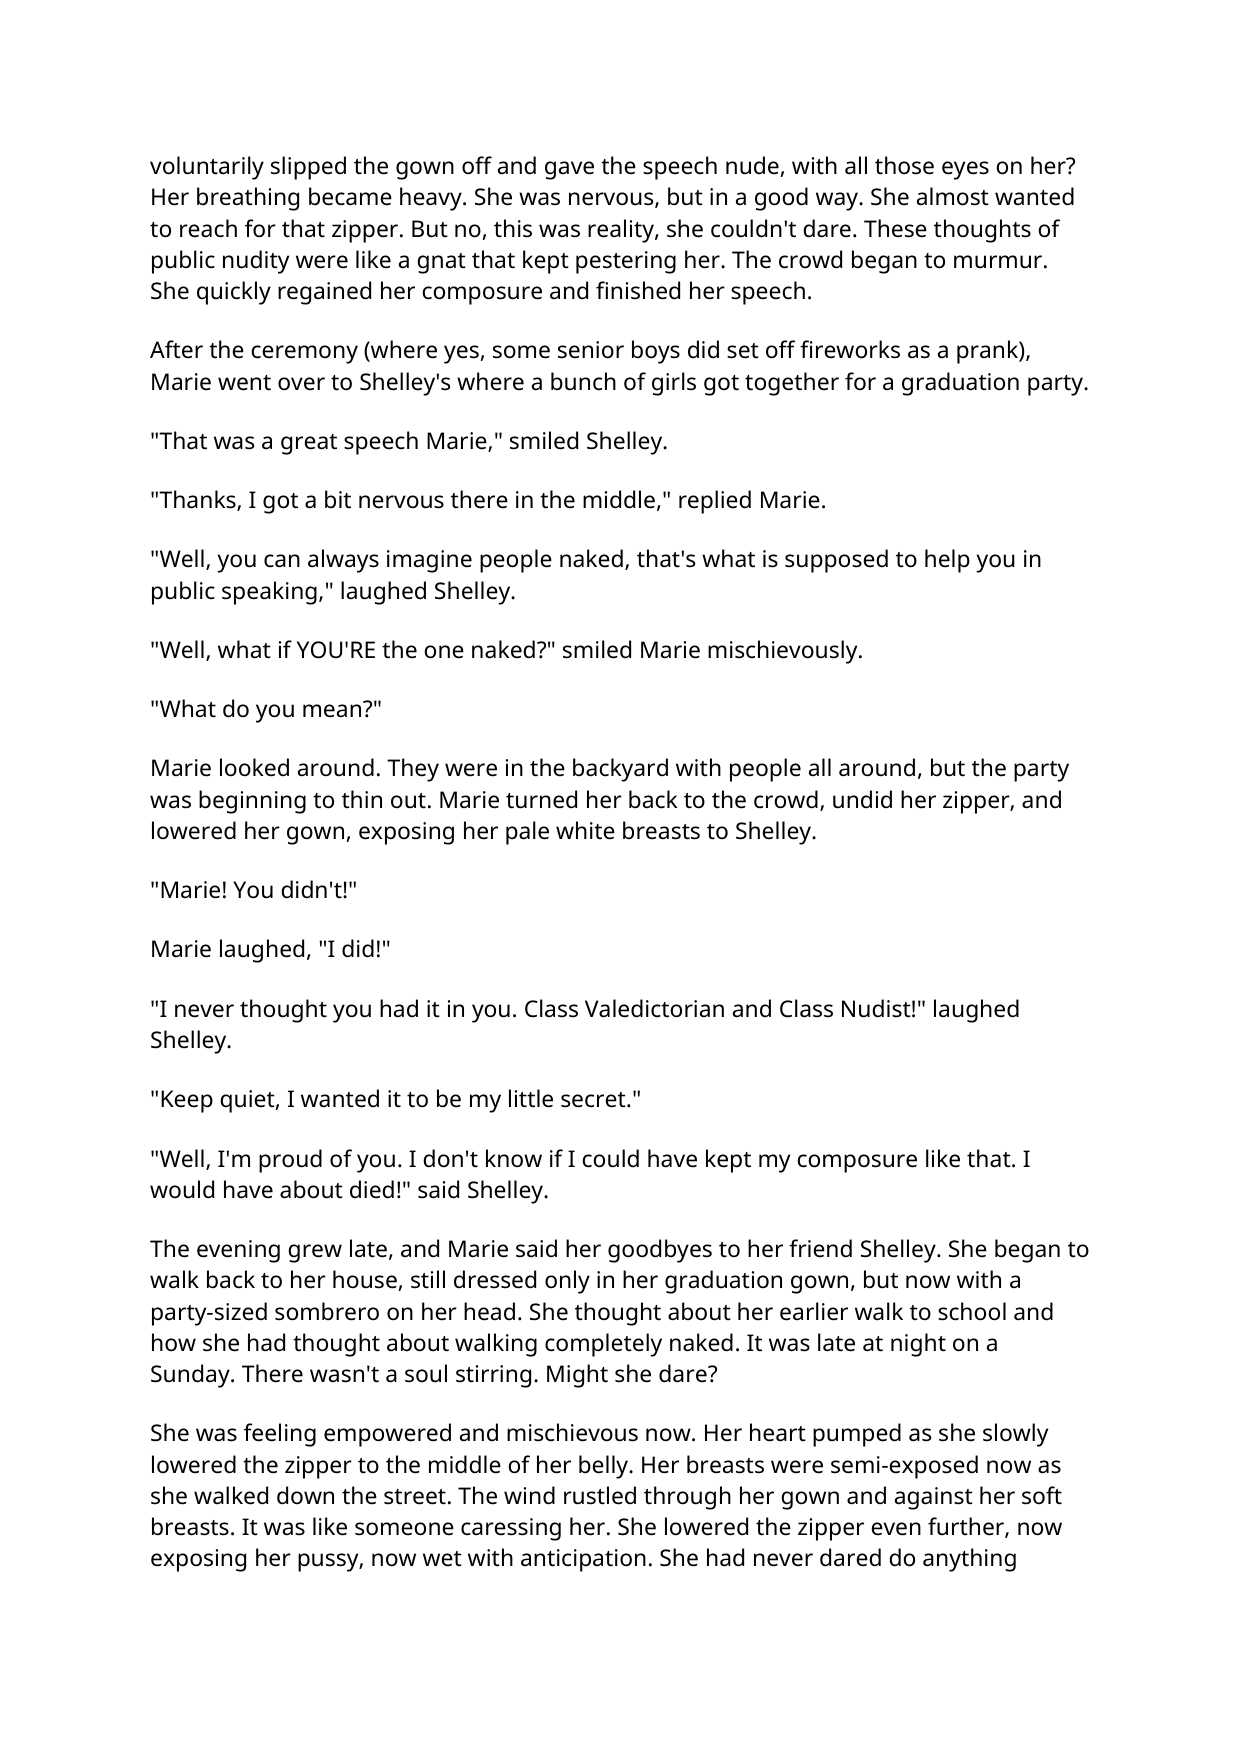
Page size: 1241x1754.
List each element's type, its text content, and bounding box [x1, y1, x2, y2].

text "What do you mean?" [150, 693, 1090, 724]
text "I never thought you had it in you. Class Valedictorian and Class Nudist!" laughed Shelley. [150, 993, 1090, 1055]
text "Thanks, I got a bit nervous there in the middle," replied Marie. [150, 484, 1090, 515]
text Marie looked around. They were in the backyard with people all around, but the party was beginning to thin out. Marie turned her back to the crowd, undid her zipper, and lowered her gown, exposing her pale white breasts to Shelley. [150, 752, 1090, 846]
text "Well, you can always imagine people naked, that's what is supposed to help you in public speaking," laughed Shelley. [150, 543, 1090, 606]
text "Well, what if YOU'RE the one naked?" smiled Marie mischievously. [150, 634, 1090, 665]
text The evening grew late, and Marie said her goodbyes to her friend Shelley. She began to walk back to her house, still dressed only in her graduation gown, but now with a party-sized sombrero on her head. She thought about her earlier walk to school and how she had thought about walking completely naked. It was late at night on a Sunday. There wasn't a soul stirring. Might she dare? [150, 1233, 1090, 1389]
text "Marie! You didn't!" [150, 874, 1090, 905]
text "Well, I'm proud of you. I don't know if I could have kept my composure like that. I would have about died!" said Shelley. [150, 1142, 1090, 1205]
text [150, 150, 1090, 306]
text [150, 1417, 1090, 1573]
text Marie laughed, "I did!" [150, 933, 1090, 965]
text "That was a great speech Marie," smiled Shelley. [150, 425, 1090, 456]
text After the ceremony (where yes, some senior boys did set off fireworks as a prank), Marie went over to Shelley's where a bunch of girls got together for a graduation party. [150, 334, 1090, 397]
text "Keep quiet, I wanted it to be my little secret." [150, 1083, 1090, 1114]
